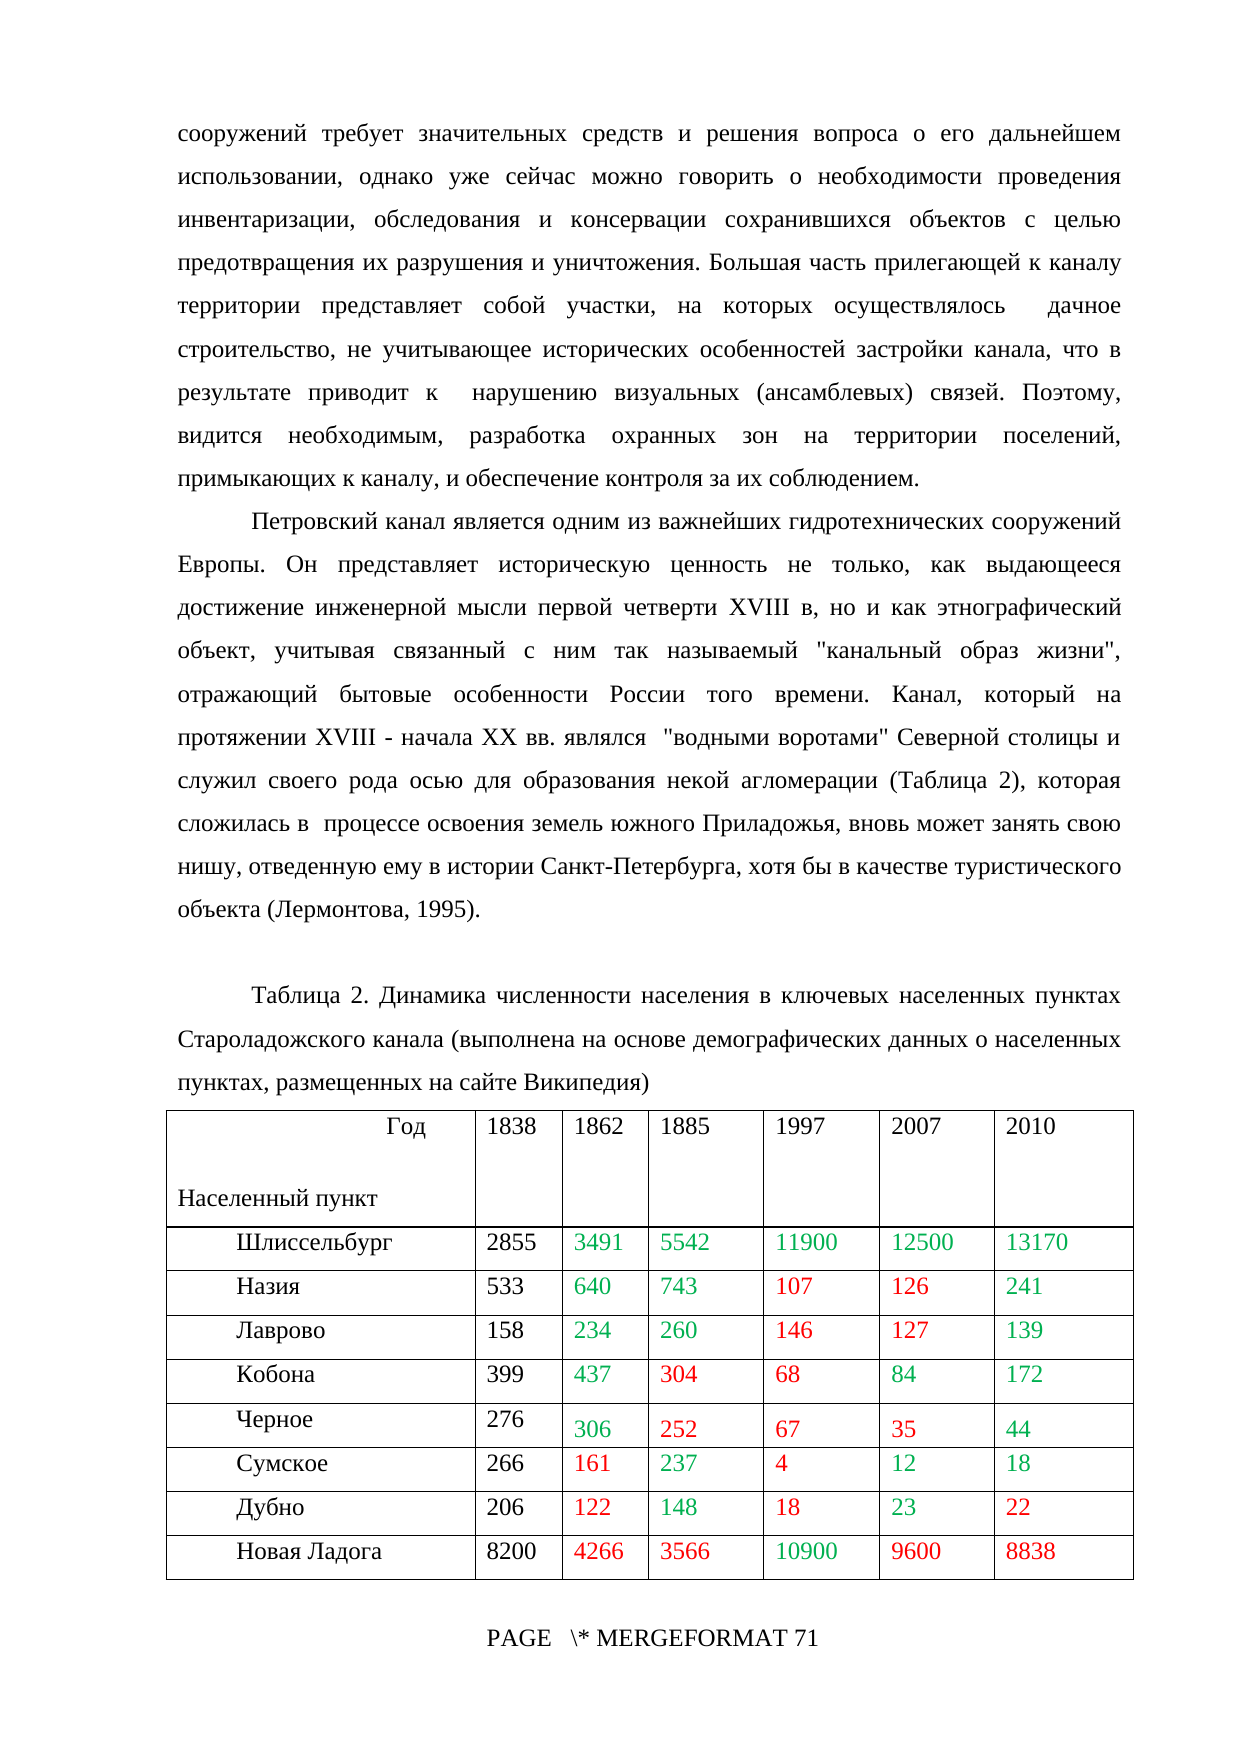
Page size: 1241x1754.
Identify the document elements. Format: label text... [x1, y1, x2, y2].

table_cell 9600 [880, 1536, 994, 1579]
table_cell 10900 [764, 1536, 879, 1579]
table_cell 12500 [880, 1228, 994, 1270]
table_cell 260 [649, 1316, 763, 1358]
text Петровский канал является одним из важнейших гидротехнических сооружений Европы. Он представляет историческую ценность не только, как выдающееся достижение инженерной мысли первой четверти XVIII в, но и как этнографический объект, учитывая связанный с ним так называемый "канальный образ жизни", отражающий бытовые особенности России того времени. Канал, который на протяжении XVIII - начала XX вв. являлся "водными воротами" Северной столицы и служил своего рода осью для образования некой агломерации (Таблица 2), которая сложилась в процессе освоения земель южного Приладожья, вновь может занять свою нишу, отведенную ему в истории Санкт-Петербурга, хотя бы в качестве туристического объекта (Лермонтова, 1995). [177, 506, 1122, 923]
table_header 1997 [764, 1111, 879, 1226]
table_cell 146 [764, 1316, 879, 1358]
table_cell 84 [880, 1360, 994, 1403]
table_cell 12 [880, 1448, 994, 1491]
table_cell 2855 [476, 1228, 562, 1270]
table_cell 234 [563, 1316, 648, 1358]
table_cell 640 [563, 1271, 648, 1314]
table_header 2007 [880, 1111, 994, 1226]
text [177, 118, 1122, 492]
table_cell 11900 [764, 1228, 879, 1270]
table_cell 8200 [476, 1536, 562, 1579]
table_header 1862 [563, 1111, 648, 1226]
table_header Год Населенный пункт [167, 1111, 475, 1226]
table_cell 206 [476, 1492, 562, 1535]
table_cell 3566 [649, 1536, 763, 1579]
table_cell 122 [563, 1492, 648, 1535]
table_cell Назия [167, 1271, 475, 1314]
table_cell 437 [563, 1360, 648, 1403]
table_cell Лаврово [167, 1316, 475, 1358]
table_cell 18 [995, 1448, 1133, 1491]
table_cell 3491 [563, 1228, 648, 1270]
table_cell 276 [476, 1404, 562, 1447]
table_cell 107 [764, 1271, 879, 1314]
table_cell 148 [649, 1492, 763, 1535]
table_cell 4 [764, 1448, 879, 1491]
table_cell 743 [649, 1271, 763, 1314]
table_cell Дубно [167, 1492, 475, 1535]
table_cell 304 [649, 1360, 763, 1403]
table_cell Черное [167, 1404, 475, 1447]
table_cell 127 [880, 1316, 994, 1358]
table_cell 22 [995, 1492, 1133, 1535]
table_cell 68 [764, 1360, 879, 1403]
table_cell 241 [995, 1271, 1133, 1314]
table_cell Новая Ладога [167, 1536, 475, 1579]
table_header 1838 [476, 1111, 562, 1226]
table_cell 266 [476, 1448, 562, 1491]
table_cell 139 [995, 1316, 1133, 1358]
table_cell Шлиссельбург [167, 1228, 475, 1270]
table_cell 13170 [995, 1228, 1133, 1270]
table_cell 252 [649, 1404, 763, 1447]
table_cell 23 [880, 1492, 994, 1535]
table_cell 399 [476, 1360, 562, 1403]
table_cell 44 [995, 1404, 1133, 1447]
table_cell 126 [880, 1271, 994, 1314]
table_cell 8838 [995, 1536, 1133, 1579]
table_cell 161 [563, 1448, 648, 1491]
table_cell 306 [563, 1404, 648, 1447]
text Таблица 2. Динамика численности населения в ключевых населенных пунктах Староладожского канала (выполнена на основе демографических данных о населенных пунктах, размещенных на сайте Википедия) [177, 981, 1122, 1096]
table_header 1885 [649, 1111, 763, 1226]
table_cell 533 [476, 1271, 562, 1314]
table_header 2010 [995, 1111, 1133, 1226]
table_cell 35 [880, 1404, 994, 1447]
table_cell 5542 [649, 1228, 763, 1270]
table_cell 18 [764, 1492, 879, 1535]
table_cell Кобона [167, 1360, 475, 1403]
table_cell 237 [649, 1448, 763, 1491]
table_cell 158 [476, 1316, 562, 1358]
table_cell 67 [764, 1404, 879, 1447]
table_cell 172 [995, 1360, 1133, 1403]
table_cell 4266 [563, 1536, 648, 1579]
table_cell Сумское [167, 1448, 475, 1491]
